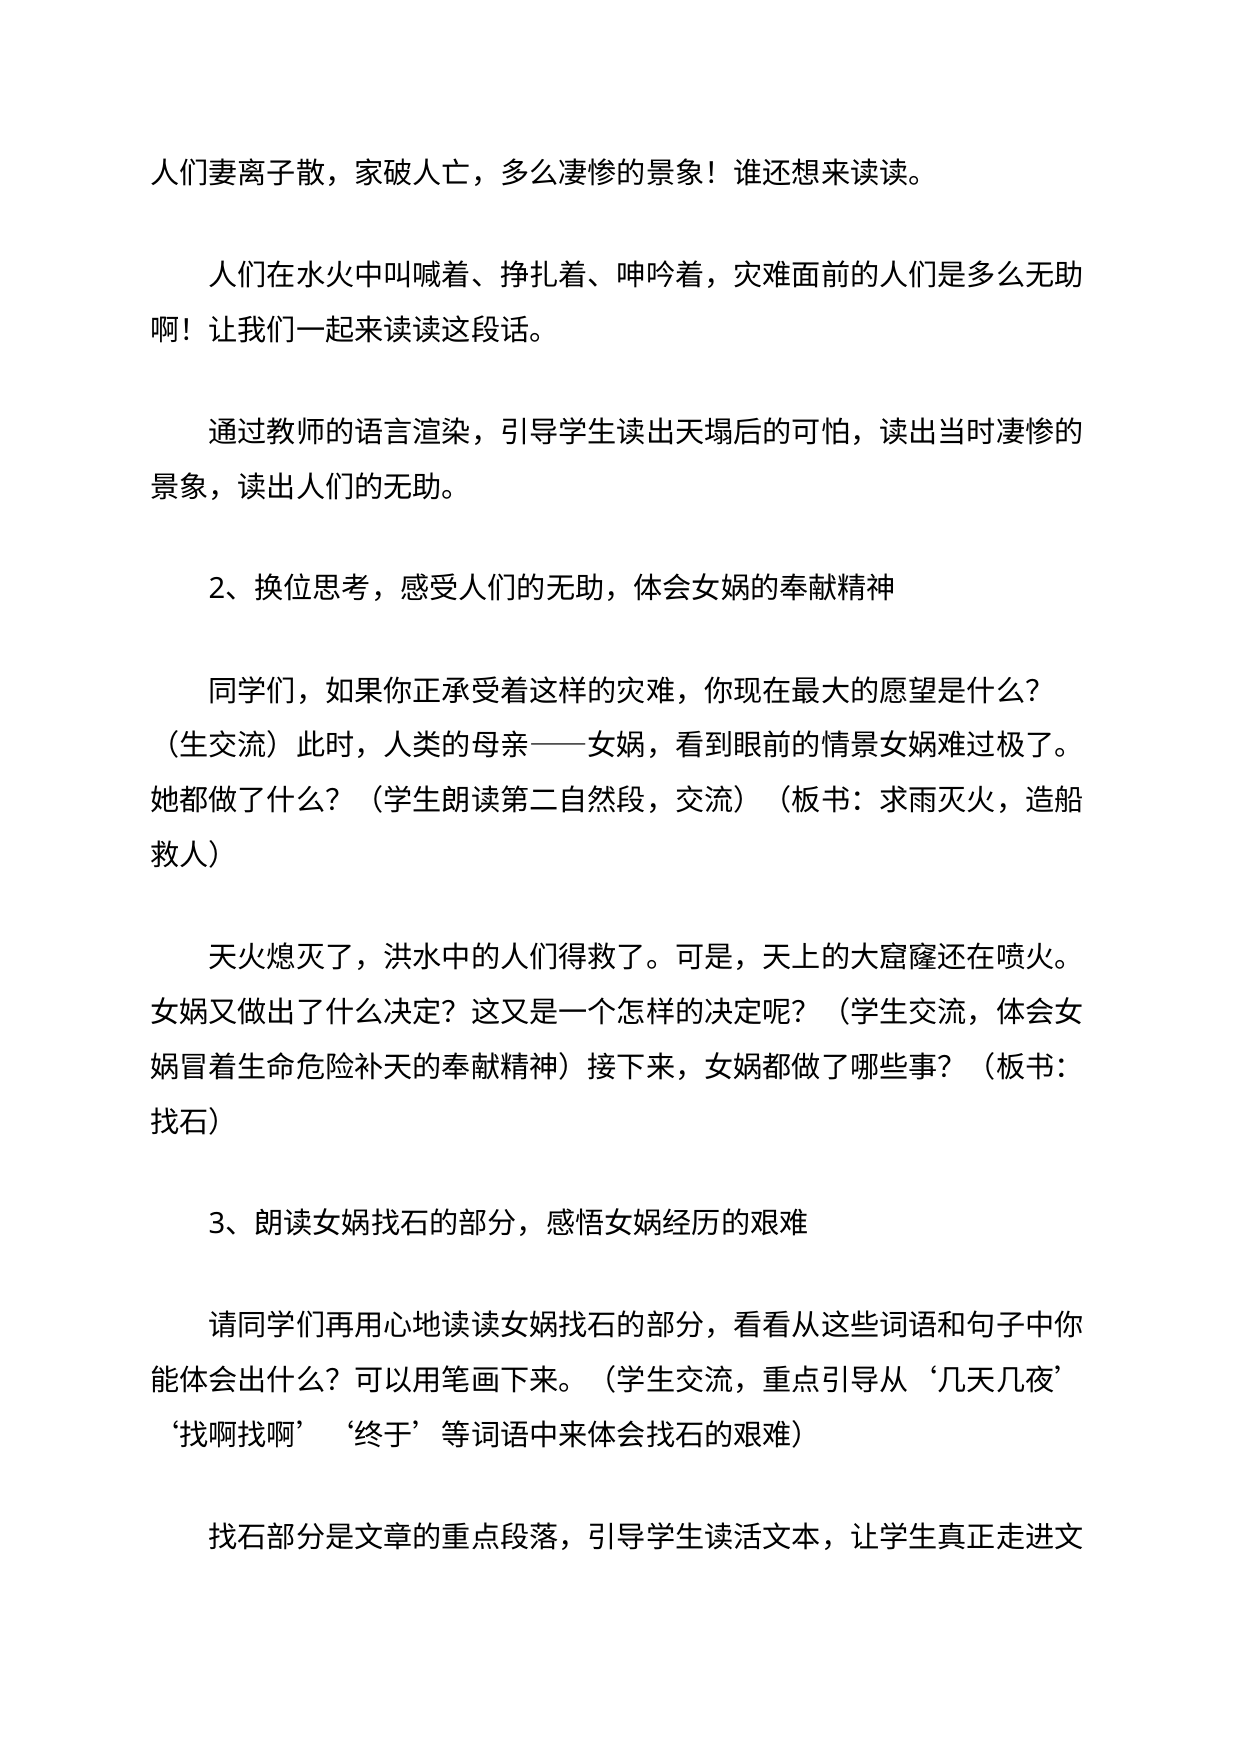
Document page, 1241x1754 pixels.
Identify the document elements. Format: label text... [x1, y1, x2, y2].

text 请同学们再用心地读读女娲找石的部分，看看从这些词语和句子中你能体会出什么？可以用笔画下来。（学生交流，重点引导从‘几天几夜’‘找啊找啊’‘终于’等词语中来体会找石的艰难） [150, 1302, 1090, 1454]
text 2、换位思考，感受人们的无助，体会女娲的奉献精神 [150, 565, 1090, 607]
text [150, 150, 1090, 192]
text 同学们，如果你正承受着这样的灾难，你现在最大的愿望是什么？（生交流）此时，人类的母亲——女娲，看到眼前的情景女娲难过极了。她都做了什么？（学生朗读第二自然段，交流）（板书：求雨灭火，造船救人） [150, 667, 1090, 874]
text 3、朗读女娲找石的部分，感悟女娲经历的艰难 [150, 1200, 1090, 1242]
text 人们在水火中叫喊着、挣扎着、呻吟着，灾难面前的人们是多么无助啊！让我们一起来读读这段话。 [150, 252, 1090, 349]
text 通过教师的语言渲染，引导学生读出天塌后的可怕，读出当时凄惨的景象，读出人们的无助。 [150, 408, 1090, 506]
text 天火熄灭了，洪水中的人们得救了。可是，天上的大窟窿还在喷火。女娲又做出了什么决定？这又是一个怎样的决定呢？（学生交流，体会女娲冒着生命危险补天的奉献精神）接下来，女娲都做了哪些事？（板书：找石） [150, 933, 1090, 1141]
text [150, 1513, 1090, 1556]
